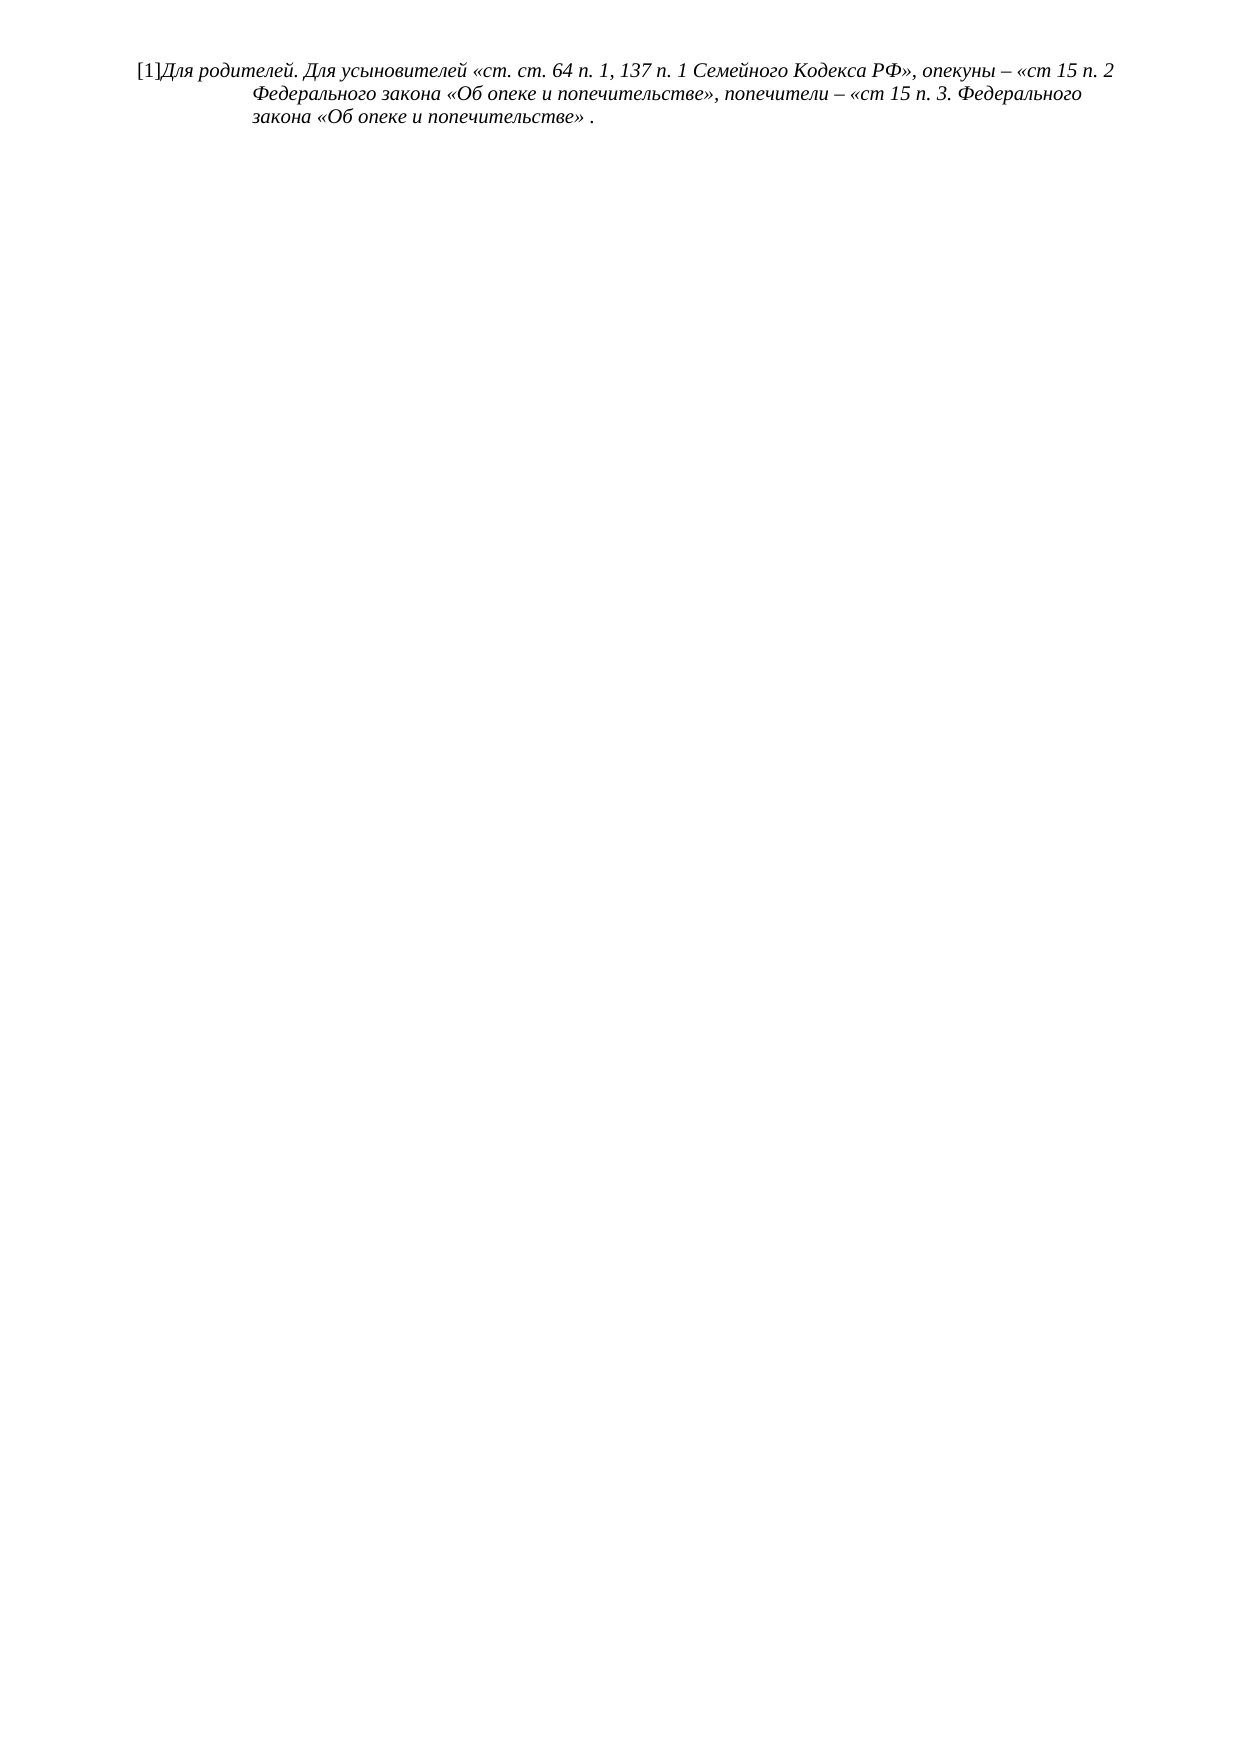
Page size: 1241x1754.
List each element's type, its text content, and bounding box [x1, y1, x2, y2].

list Для родителей. Для усыновителей «ст. ст. 64 п. 1, 137 п. 1 Семейного Кодекса РФ», опекуны – «ст 15 п. 2 Федерального закона «Об опеке и попечительстве», попечители – «ст 15 п. 3. Федерального закона «Об опеке и попечительстве» . [137, 59, 1148, 128]
